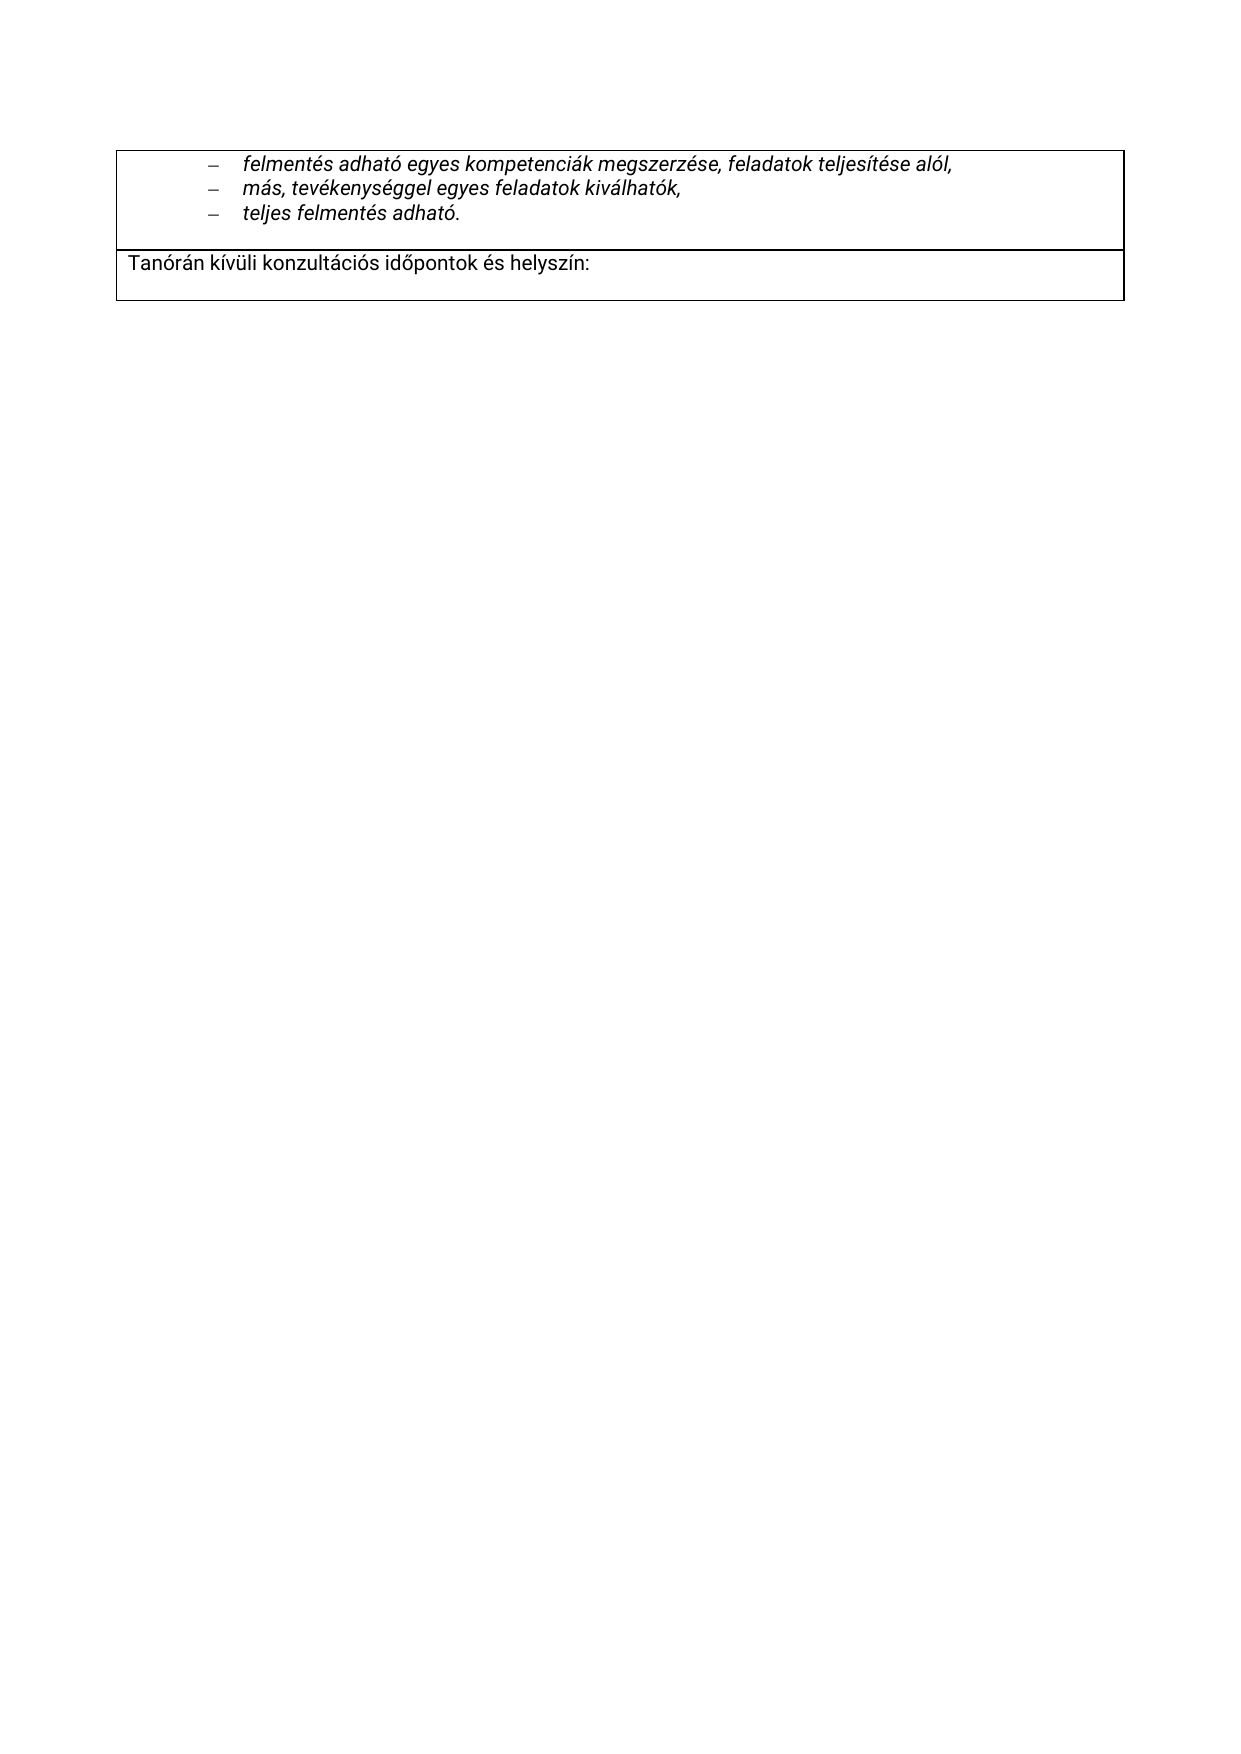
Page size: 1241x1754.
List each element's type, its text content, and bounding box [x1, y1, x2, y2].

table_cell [117, 151, 1123, 249]
table_cell Tanórán kívüli konzultációs időpontok és helyszín: [117, 251, 1123, 300]
